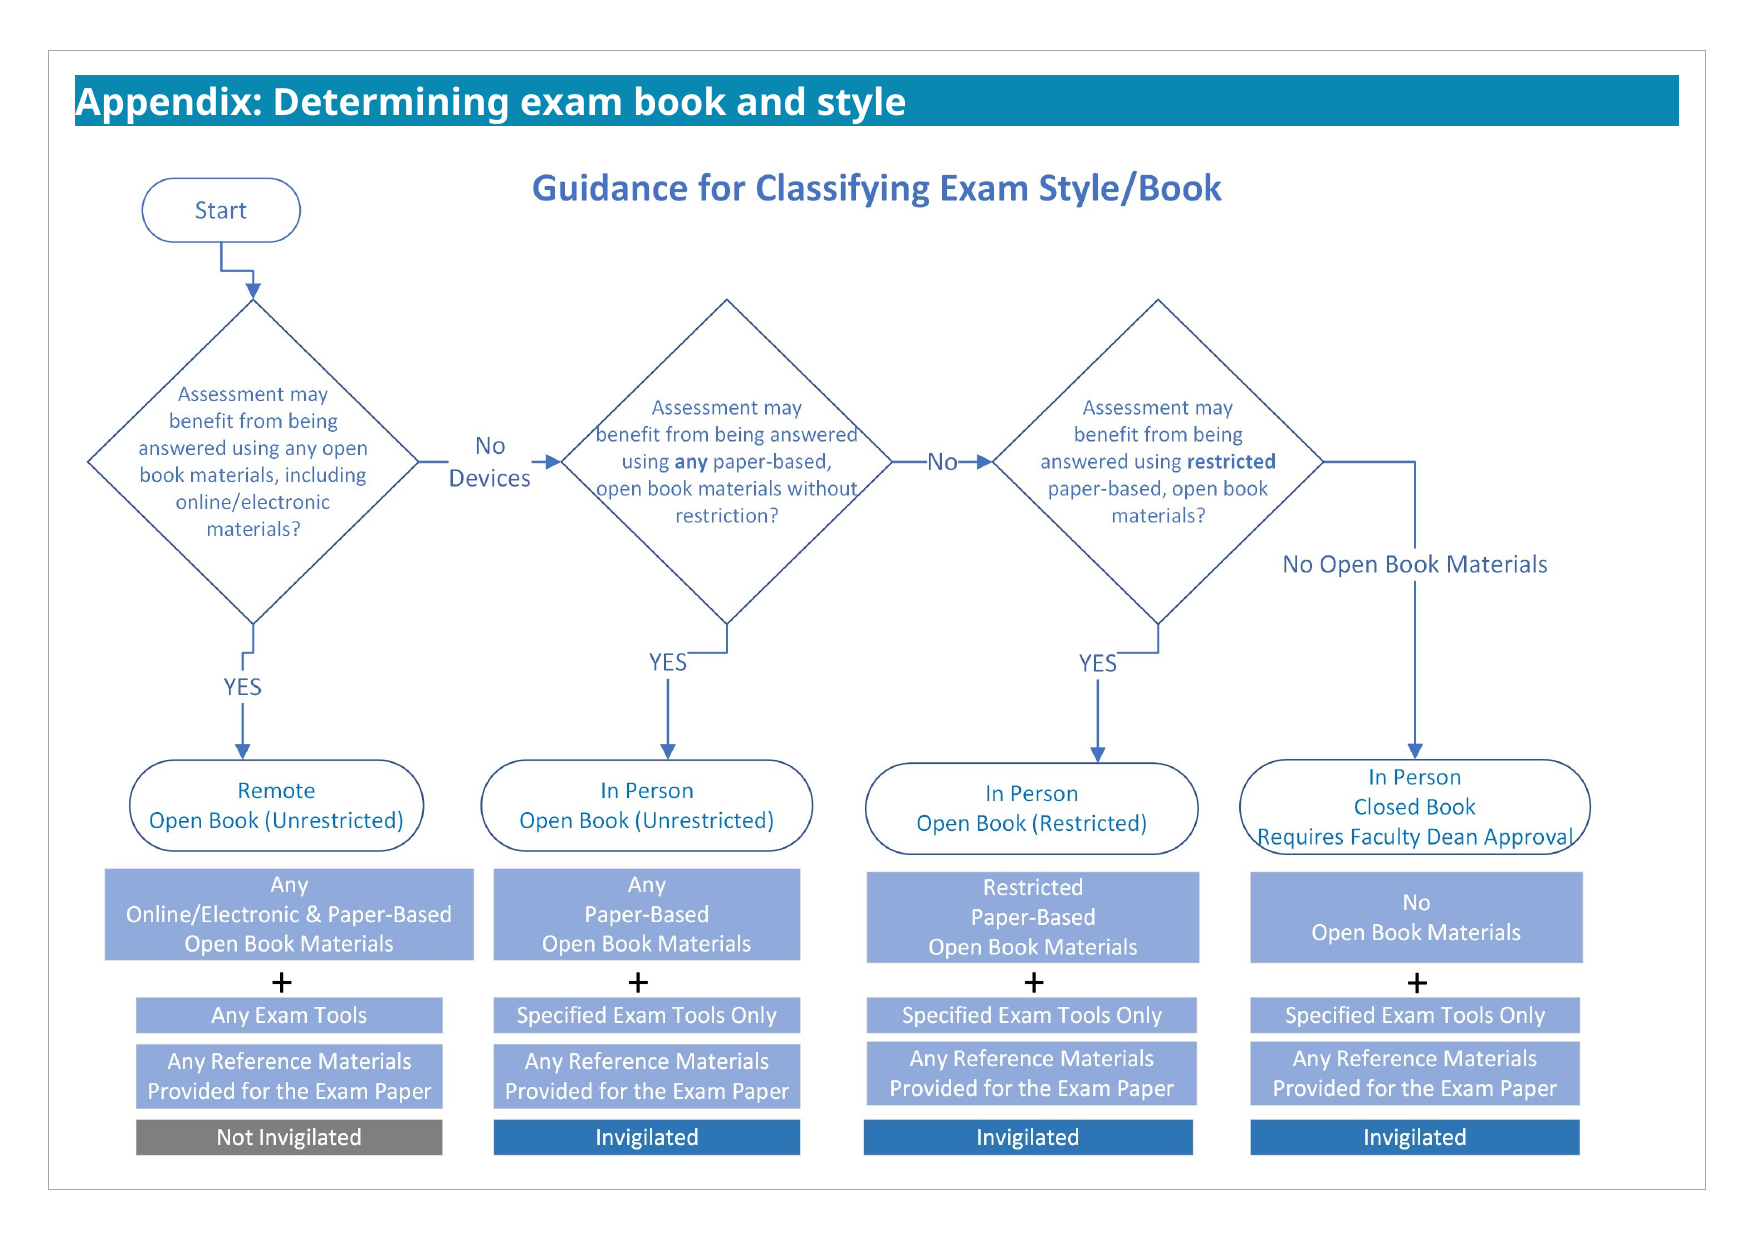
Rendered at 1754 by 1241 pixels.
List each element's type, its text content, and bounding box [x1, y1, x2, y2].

text Appendix: Determining exam book and style [75, 75, 1679, 126]
picture [75, 141, 1602, 1175]
